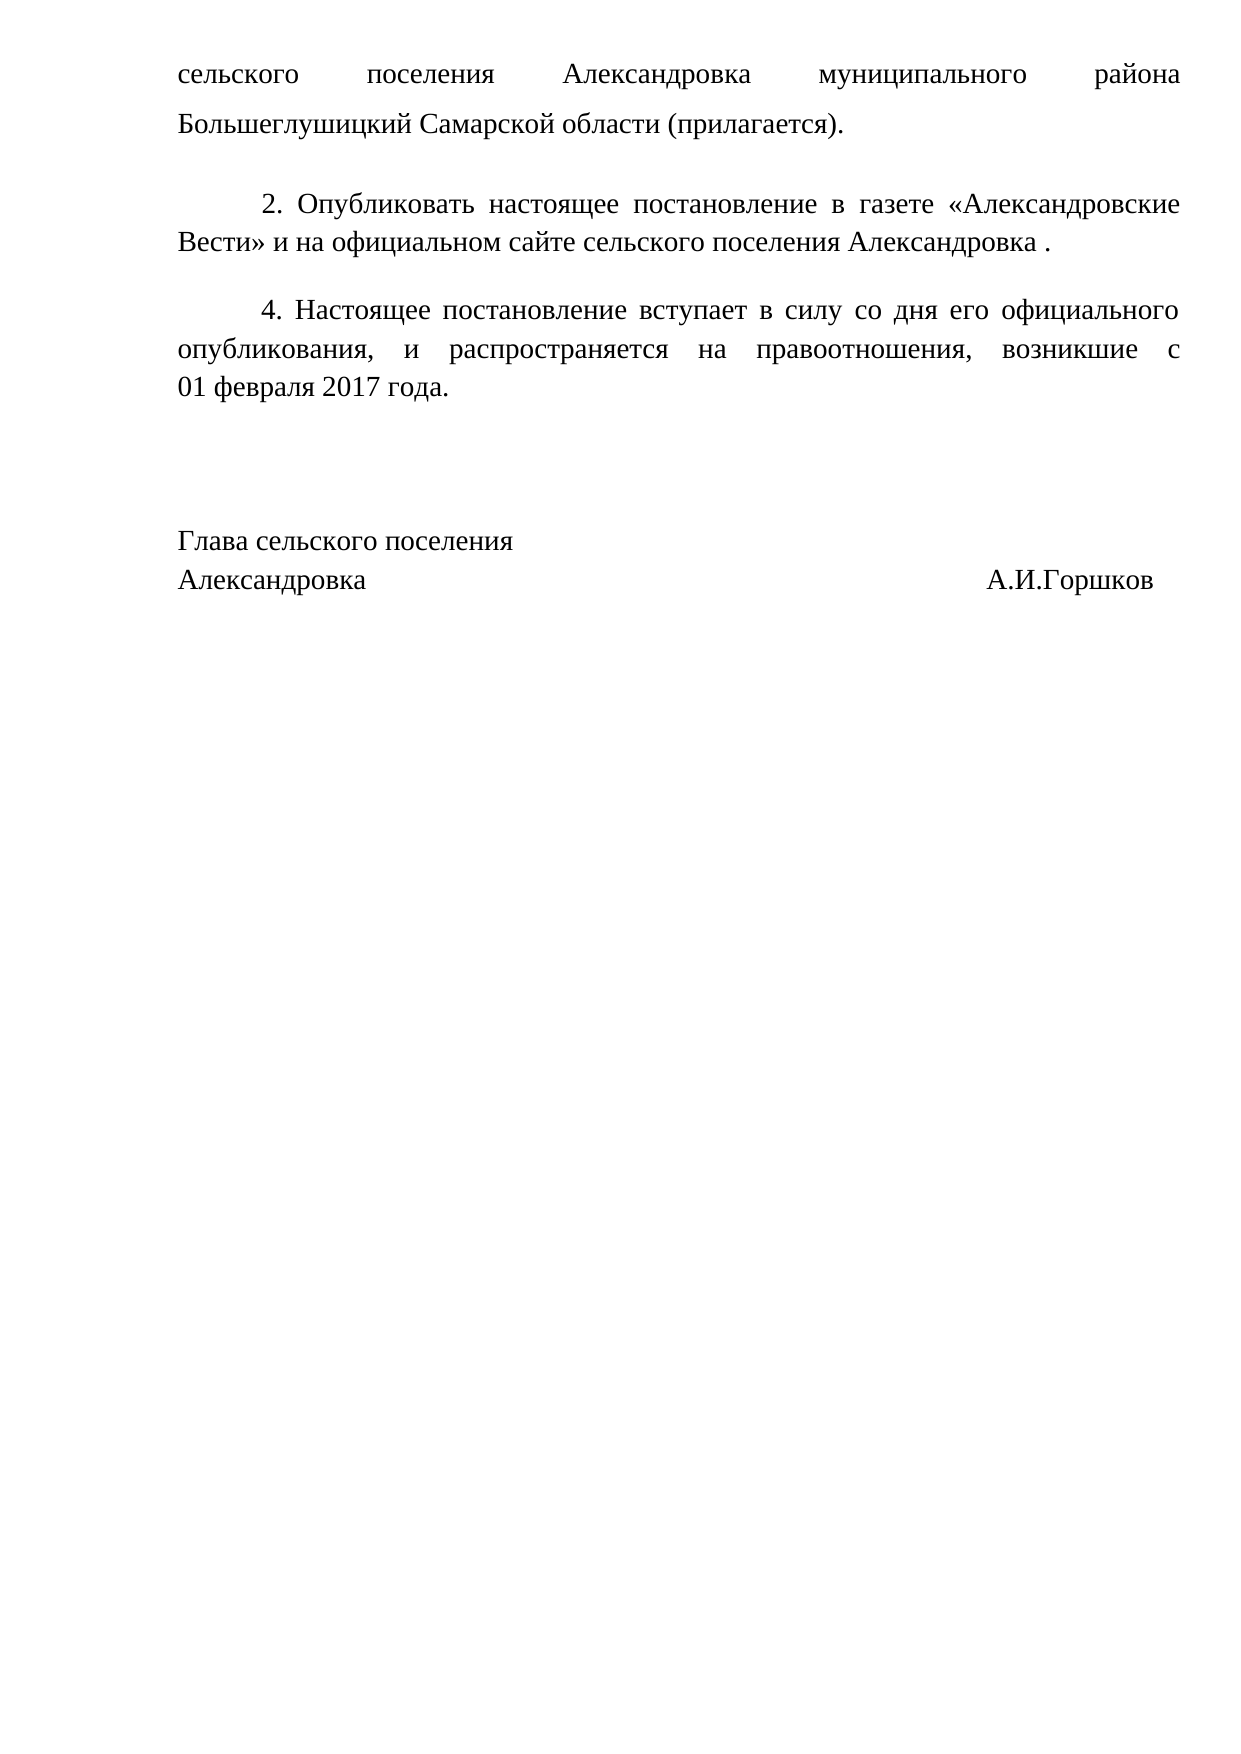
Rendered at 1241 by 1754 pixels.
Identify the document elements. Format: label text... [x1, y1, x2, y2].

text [177, 56, 1181, 140]
text 4. Настоящее постановление вступает в силу со дня его официального опубликования, и распространяется на правоотношения, возникшие с 01 февраля 2017 года. [177, 292, 1181, 403]
text 2. Опубликовать настоящее постановление в газете «Александровские Вести» и на официальном сайте сельского поселения Александровка . [177, 186, 1181, 258]
text Александровка А.И.Горшков [177, 562, 1181, 596]
text Глава сельского поселения [177, 523, 1181, 557]
